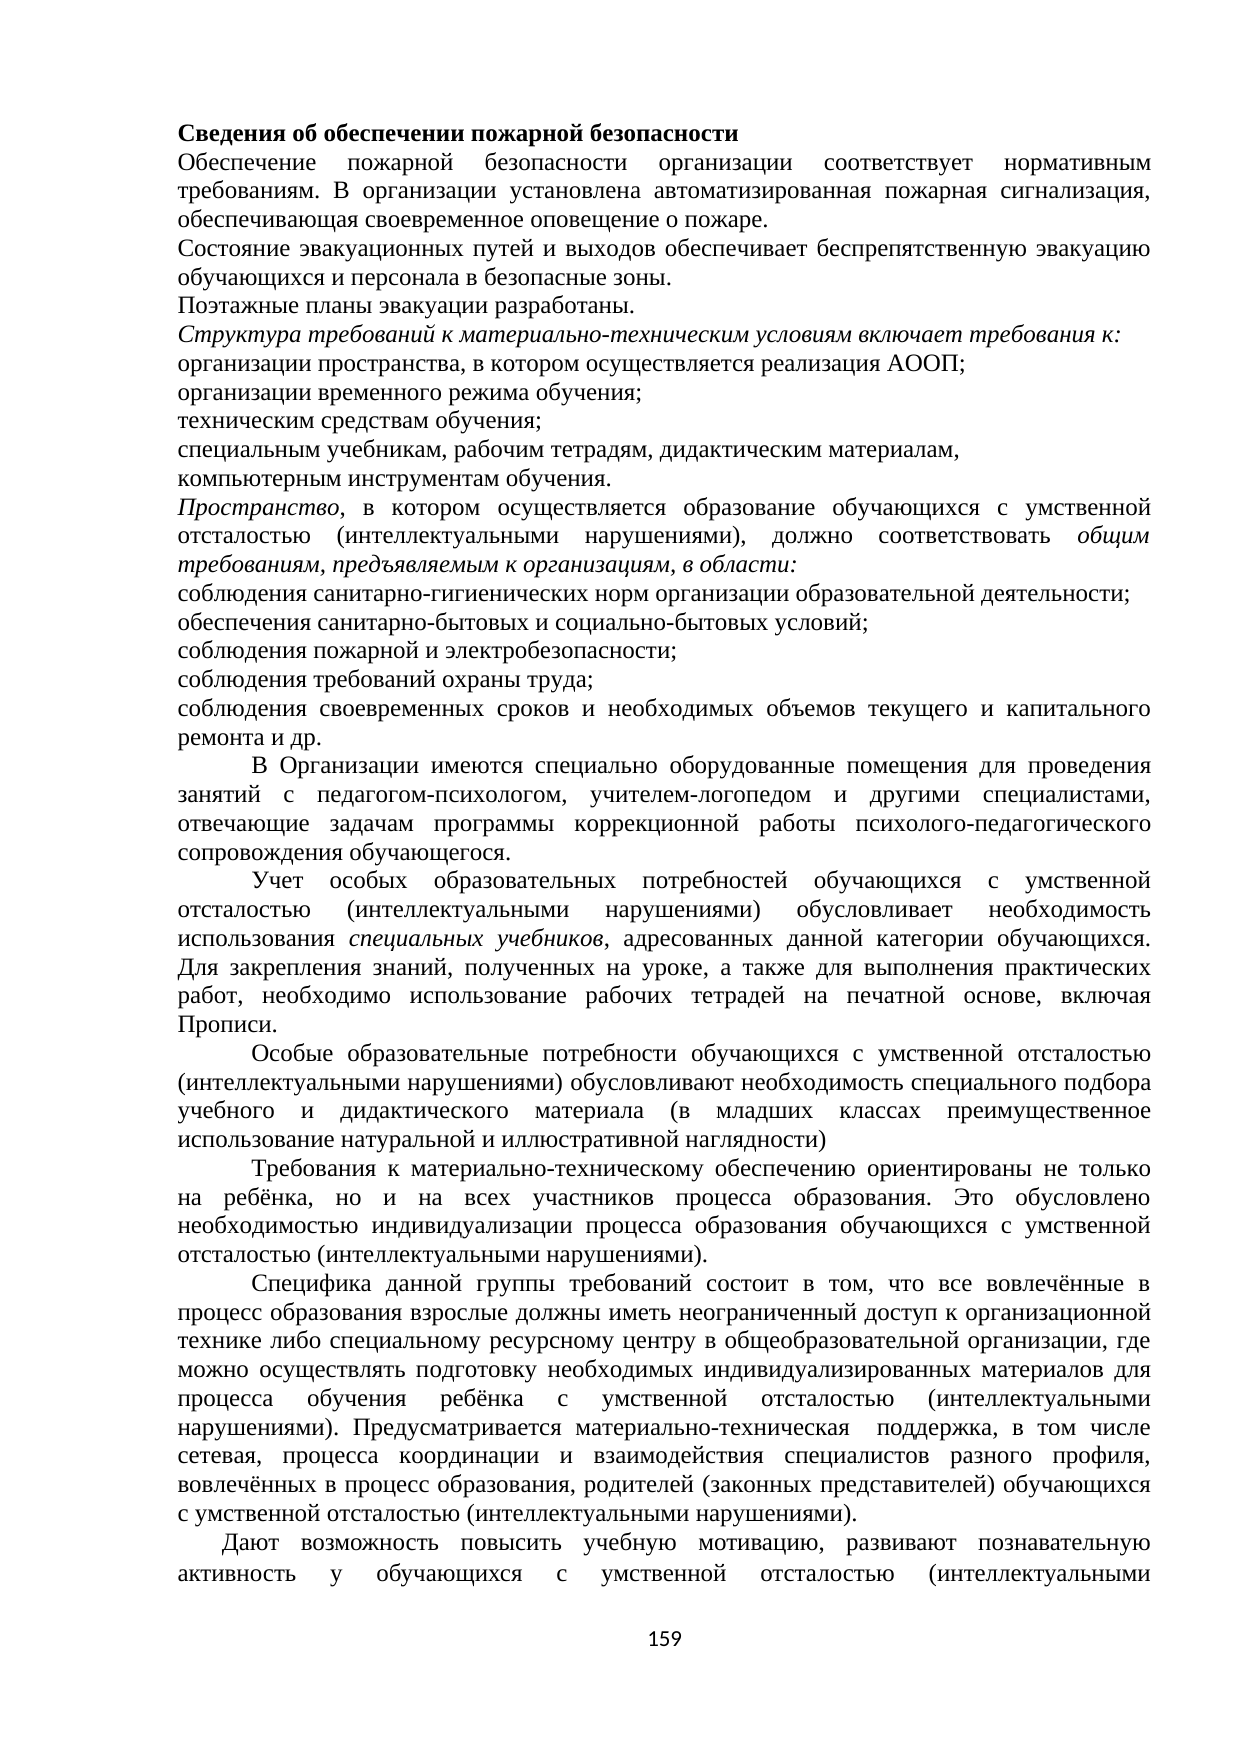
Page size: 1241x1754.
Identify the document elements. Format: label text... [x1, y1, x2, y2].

text соблюдения своевременных сроков и необходимых объемов текущего и капитального ремонта и др. [177, 693, 1152, 751]
text Учет особых образовательных потребностей обучающихся с умственной отсталостью (интеллектуальными нарушениями) обусловливает необходимость использования специальных учебников, адресованных данной категории обучающихся. Для закрепления знаний, полученных на уроке, а также для выполнения практических работ, необходимо использование рабочих тетрадей на печатной основе, включая Прописи. [177, 866, 1152, 1038]
text специальным учебникам, рабочим тетрадям, дидактическим материалам, [177, 434, 1152, 463]
text организации пространства, в котором осуществляется реализация АООП; [177, 348, 1152, 377]
text Структура требований к материально-техническим условиям включает требования к: [177, 319, 1152, 348]
text Поэтажные планы эвакуации разработаны. [177, 291, 1152, 319]
text В Организации имеются специально оборудованные помещения для проведения занятий с педагогом-психологом, учителем-логопедом и другими специалистами, отвечающие задачам программы коррекционной работы психолого-педагогического сопровождения обучающегося. [177, 751, 1152, 866]
text техническим средствам обучения; [177, 406, 1152, 434]
text соблюдения требований охраны труда; [177, 664, 1152, 693]
text Специфика данной группы требований состоит в том, что все вовлечённые в процесс образования взрослые должны иметь неограниченный доступ к организационной технике либо специальному ресурсному центру в общеобразовательной организации, где можно осуществлять подготовку необходимых индивидуализированных материалов для процесса обучения ребёнка с умственной отсталостью (интеллектуальными нарушениями). Предусматривается материально-техническая поддержка, в том числе сетевая, процесса координации и взаимодействия специалистов разного профиля, вовлечённых в процесс образования, родителей (законных представителей) обучающихся с умственной отсталостью (интеллектуальными нарушениями). [177, 1268, 1152, 1527]
text соблюдения санитарно-гигиенических норм организации образовательной деятельности; [177, 578, 1152, 607]
text Обеспечение пожарной безопасности организации соответствует нормативным требованиям. В организации установлена автоматизированная пожарная сигнализация, обеспечивающая своевременное оповещение о пожаре. [177, 147, 1152, 233]
text Пространство, в котором осуществляется образование обучающихся с умственной отсталостью (интеллектуальными нарушениями), должно соответствовать общим требованиям, предъявляемым к организациям, в области: [177, 492, 1152, 578]
text Особые образовательные потребности обучающихся с умственной отсталостью (интеллектуальными нарушениями) обусловливают необходимость специального подбора учебного и дидактического материала (в младших классах преимущественное использование натуральной и иллюстративной наглядности) [177, 1038, 1152, 1153]
text Сведения об обеспечении пожарной безопасности [177, 118, 1152, 147]
text компьютерным инструментам обучения. [177, 463, 1152, 492]
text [177, 1527, 1152, 1587]
text обеспечения санитарно-бытовых и социально-бытовых условий; [177, 607, 1152, 636]
text Требования к материально-техническому обеспечению ориентированы не только на ребёнка, но и на всех участников процесса образования. Это обусловлено необходимостью индивидуализации процесса образования обучающихся с умственной отсталостью (интеллектуальными нарушениями). [177, 1153, 1152, 1268]
text Состояние эвакуационных путей и выходов обеспечивает беспрепятственную эвакуацию обучающихся и персонала в безопасные зоны. [177, 233, 1152, 291]
text организации временного режима обучения; [177, 377, 1152, 406]
text соблюдения пожарной и электробезопасности; [177, 636, 1152, 664]
